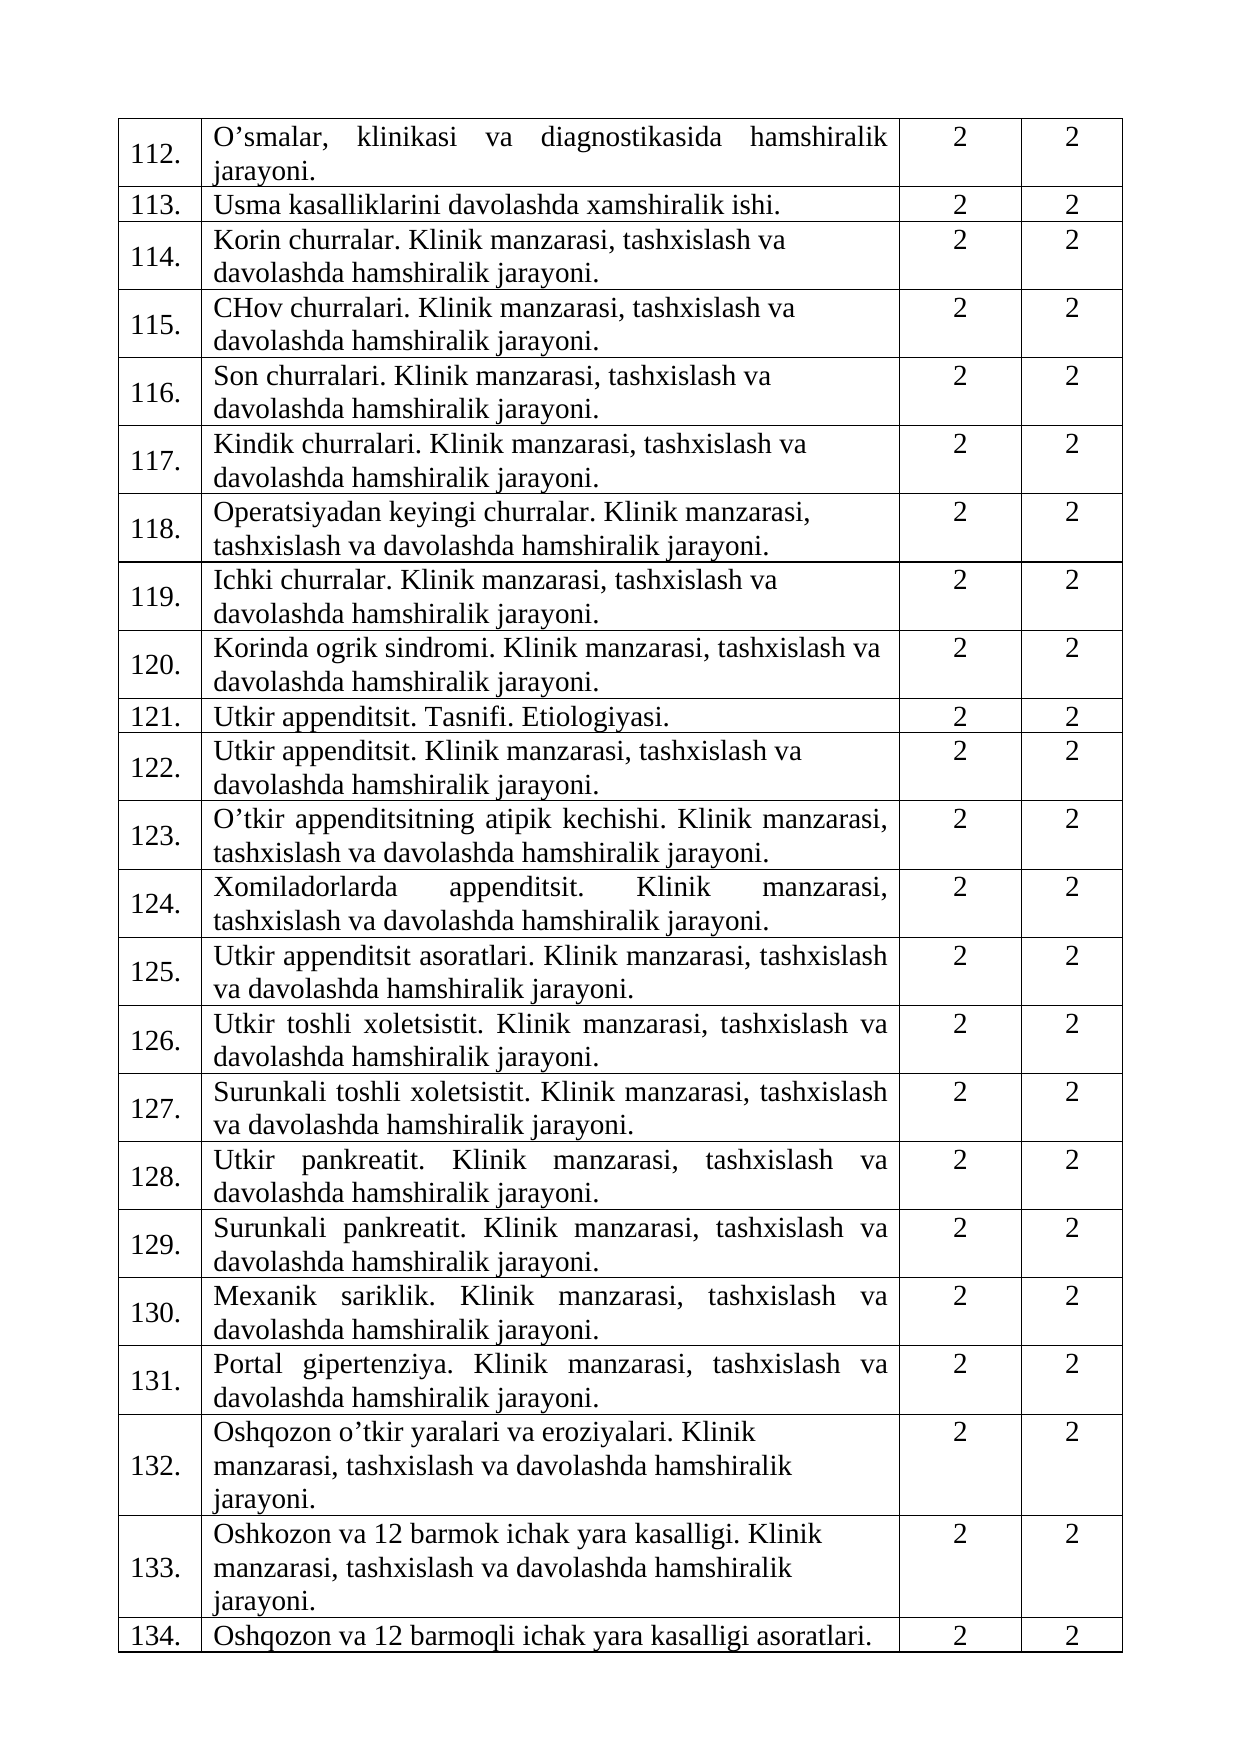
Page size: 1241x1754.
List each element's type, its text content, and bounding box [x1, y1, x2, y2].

table_cell 2 [1022, 426, 1122, 493]
table_cell [119, 563, 201, 629]
table_cell Korin churralar. Klinik manzarasi, tashxislash va davolashda hamshiralik jarayoni. [202, 222, 899, 289]
table_cell 2 [1022, 1142, 1122, 1209]
table_cell O’tkir appenditsitning atipik kechishi. Klinik manzarasi, tashxislash va davolashda hamshiralik jarayoni. [202, 801, 899, 868]
table_cell [119, 187, 201, 221]
table_cell 2 [900, 563, 1021, 629]
table_cell 2 [1022, 563, 1122, 629]
table_cell [119, 1618, 201, 1651]
table_cell Operatsiyadan keyingi churralar. Klinik manzarasi, tashxislash va davolashda hamshiralik jarayoni. [202, 494, 899, 561]
table_cell 2 [900, 290, 1021, 357]
table_cell 2 [900, 1278, 1021, 1345]
table_cell [119, 494, 201, 561]
table_cell [119, 358, 201, 425]
table_cell 2 [1022, 1074, 1122, 1141]
table_cell [119, 426, 201, 493]
table_cell 2 [1022, 1415, 1122, 1515]
table_cell Xomiladorlarda appenditsit. Klinik manzarasi, tashxislash va davolashda hamshiralik jarayoni. [202, 870, 899, 937]
table_cell [119, 699, 201, 732]
table_cell Oshqozon o’tkir yaralari va eroziyalari. Klinik manzarasi, tashxislash va davolashda hamshiralik jarayoni. [202, 1415, 899, 1515]
table_cell 2 [900, 358, 1021, 425]
table_cell 2 [900, 1516, 1021, 1617]
table_cell Kindik churralari. Klinik manzarasi, tashxislash va davolashda hamshiralik jarayoni. [202, 426, 899, 493]
table_cell 2 [1022, 1516, 1122, 1617]
table_cell 2 [900, 1210, 1021, 1277]
table_cell 2 [1022, 1210, 1122, 1277]
table_cell 2 [1022, 1618, 1122, 1651]
table_cell 2 [900, 1142, 1021, 1209]
table_cell Son churralari. Klinik manzarasi, tashxislash va davolashda hamshiralik jarayoni. [202, 358, 899, 425]
table_cell 2 [1022, 1278, 1122, 1345]
table_cell 2 [900, 631, 1021, 698]
table_cell 2 [900, 733, 1021, 800]
table_cell 2 [1022, 870, 1122, 937]
table_cell 2 [1022, 1346, 1122, 1413]
table_cell [119, 1516, 201, 1617]
table_cell 2 [900, 426, 1021, 493]
table_cell 2 [900, 801, 1021, 868]
table_cell Usma kasalliklarini davolashda xamshiralik ishi. [202, 187, 899, 221]
table_cell [119, 222, 201, 289]
table_cell 2 [1022, 358, 1122, 425]
table_cell 2 [900, 187, 1021, 221]
table_cell [119, 870, 201, 937]
table_cell [119, 1006, 201, 1073]
table_cell Korinda ogrik sindromi. Klinik manzarasi, tashxislash va davolashda hamshiralik jarayoni. [202, 631, 899, 698]
table_cell O’smalar, klinikasi va diagnostikasida hamshiralik jarayoni. [202, 119, 899, 186]
table_cell Utkir appenditsit. Tasnifi. Etiologiyasi. [202, 699, 899, 732]
table_cell [119, 1415, 201, 1515]
table_cell 2 [1022, 1006, 1122, 1073]
table_cell [119, 290, 201, 357]
table_cell 2 [1022, 699, 1122, 732]
table_cell CHov churralari. Klinik manzarasi, tashxislash va davolashda hamshiralik jarayoni. [202, 290, 899, 357]
table_cell 2 [900, 870, 1021, 937]
table_cell [119, 1142, 201, 1209]
table_cell [119, 119, 201, 186]
table_cell Utkir appenditsit asoratlari. Klinik manzarasi, tashxislash va davolashda hamshiralik jarayoni. [202, 938, 899, 1005]
table_cell 2 [1022, 222, 1122, 289]
table_cell 2 [1022, 631, 1122, 698]
table_cell [119, 733, 201, 800]
table_cell Oshkozon va 12 barmok ichak yara kasalligi. Klinik manzarasi, tashxislash va davolashda hamshiralik jarayoni. [202, 1516, 899, 1617]
table_cell Utkir appenditsit. Klinik manzarasi, tashxislash va davolashda hamshiralik jarayoni. [202, 733, 899, 800]
table_cell [119, 801, 201, 868]
table_cell 2 [900, 699, 1021, 732]
table_cell Utkir toshli xoletsistit. Klinik manzarasi, tashxislash va davolashda hamshiralik jarayoni. [202, 1006, 899, 1073]
table_cell Surunkali toshli xoletsistit. Klinik manzarasi, tashxislash va davolashda hamshiralik jarayoni. [202, 1074, 899, 1141]
table_cell 2 [1022, 801, 1122, 868]
table_cell 2 [1022, 733, 1122, 800]
table_cell Surunkali pankreatit. Klinik manzarasi, tashxislash va davolashda hamshiralik jarayoni. [202, 1210, 899, 1277]
table_cell [119, 1278, 201, 1345]
table_cell 2 [900, 1006, 1021, 1073]
table_cell 2 [900, 1074, 1021, 1141]
table_cell 2 [900, 1415, 1021, 1515]
table_cell 2 [900, 1346, 1021, 1413]
table_cell 2 [900, 494, 1021, 561]
table_cell 2 [1022, 494, 1122, 561]
table_cell 2 [900, 938, 1021, 1005]
table_cell 2 [900, 119, 1021, 186]
table_cell 2 [1022, 938, 1122, 1005]
table_cell Ichki churralar. Klinik manzarasi, tashxislash va davolashda hamshiralik jarayoni. [202, 563, 899, 629]
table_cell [202, 1618, 899, 1651]
table_cell Portal gipertenziya. Klinik manzarasi, tashxislash va davolashda hamshiralik jarayoni. [202, 1346, 899, 1413]
table_cell 2 [1022, 187, 1122, 221]
table_cell [119, 1074, 201, 1141]
table_cell 2 [900, 1618, 1021, 1651]
table_cell [119, 938, 201, 1005]
table_cell 2 [900, 222, 1021, 289]
table_cell [119, 1346, 201, 1413]
table_cell Mexanik sariklik. Klinik manzarasi, tashxislash va davolashda hamshiralik jarayoni. [202, 1278, 899, 1345]
table_cell Utkir pankreatit. Klinik manzarasi, tashxislash va davolashda hamshiralik jarayoni. [202, 1142, 899, 1209]
table_cell [119, 631, 201, 698]
table_cell [119, 1210, 201, 1277]
table_cell 2 [1022, 119, 1122, 186]
table_cell 2 [1022, 290, 1122, 357]
